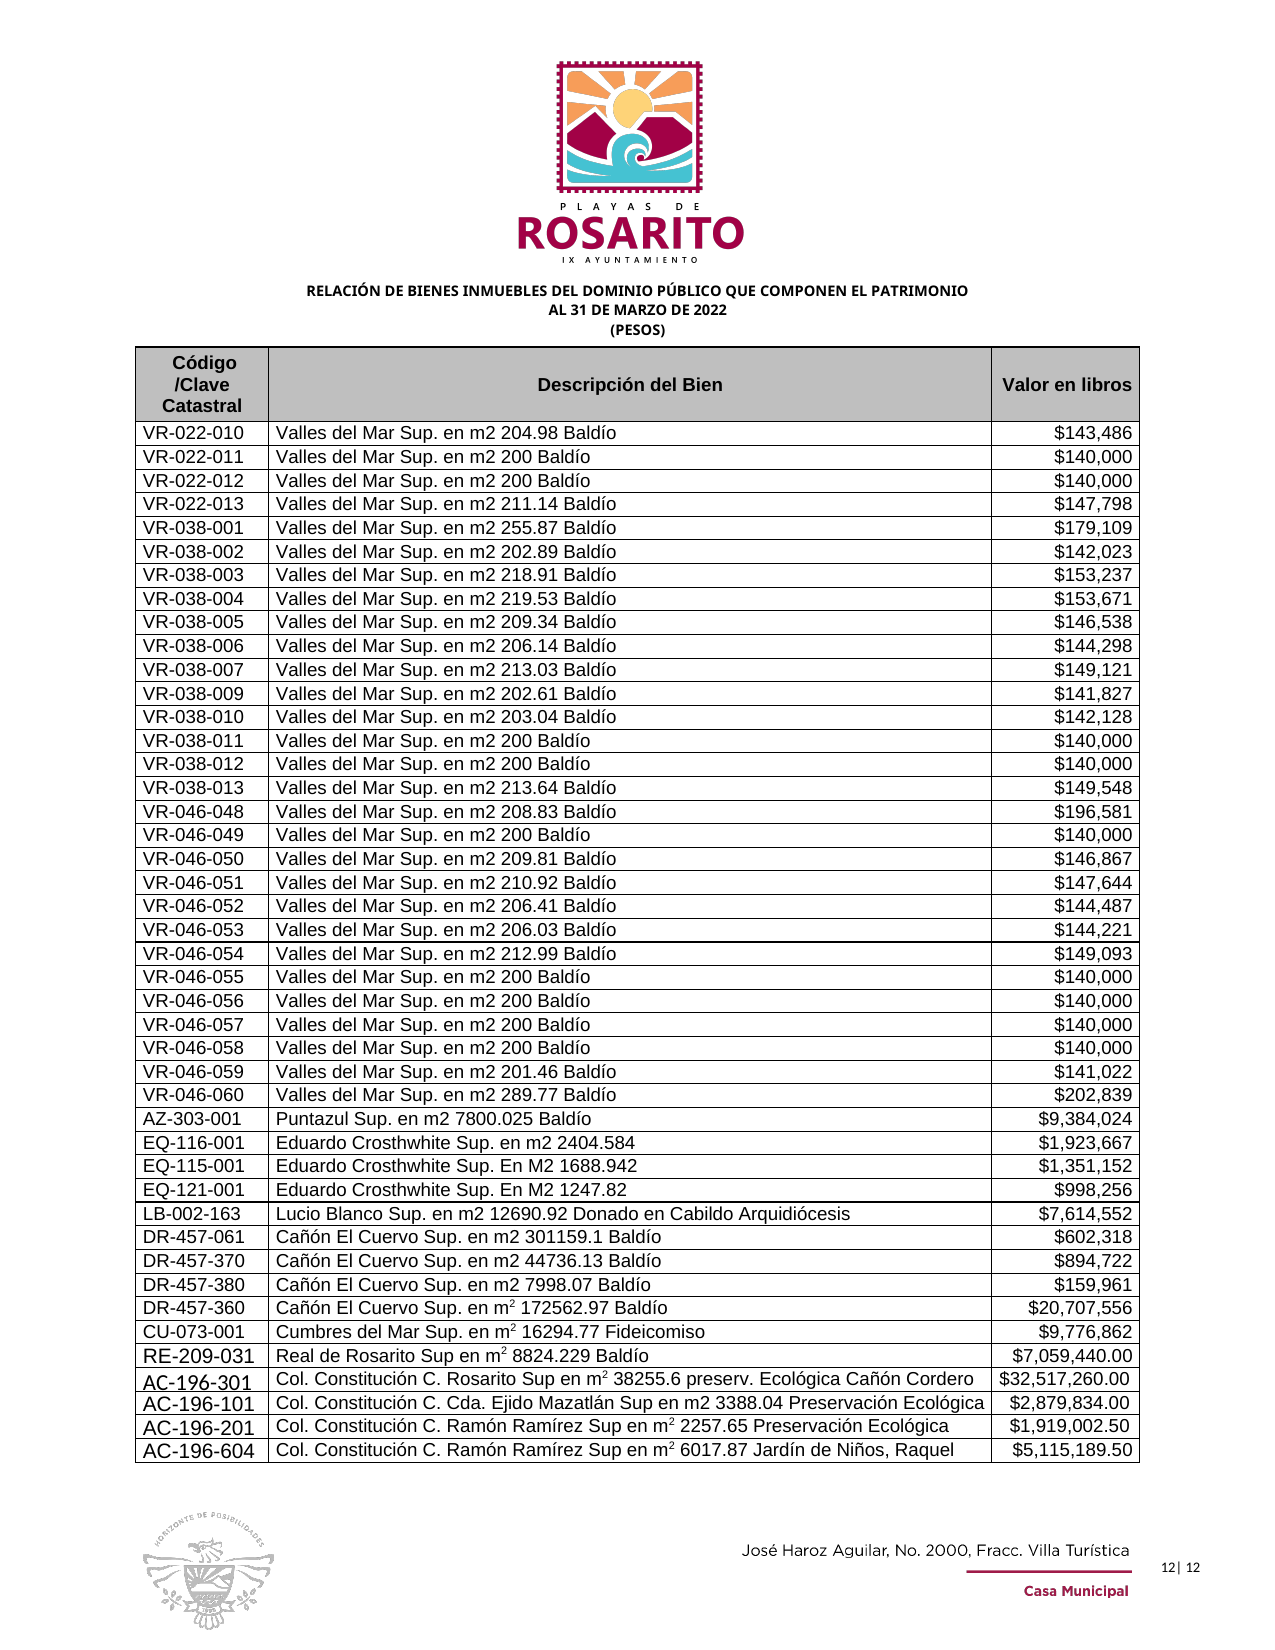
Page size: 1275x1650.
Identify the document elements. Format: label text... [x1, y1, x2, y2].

table_cell Valles del Mar Sup. en m2 213.03 Baldío [269, 659, 991, 681]
table_cell Valles del Mar Sup. en m2 201.46 Baldío [269, 1061, 991, 1083]
table_cell Valles del Mar Sup. en m2 200 Baldío [269, 446, 991, 468]
table_cell $140,000 [992, 753, 1139, 776]
table_cell $146,867 [992, 848, 1139, 870]
table_cell CU-073-001 [136, 1321, 268, 1343]
table_cell VR-038-010 [136, 706, 268, 728]
table_cell $32,517,260.00 [992, 1368, 1139, 1391]
table_cell VR-046-057 [136, 1013, 268, 1036]
table_cell RE-209-031 [136, 1344, 268, 1367]
table_cell $894,722 [992, 1250, 1139, 1272]
table_cell Cañón El Cuervo Sup. en m2 7998.07 Baldío [269, 1274, 991, 1296]
table_cell $140,000 [992, 1037, 1139, 1059]
table_cell Valles del Mar Sup. en m2 200 Baldío [269, 1037, 991, 1059]
table_header Descripción del Bien [269, 348, 991, 421]
table_cell Valles del Mar Sup. en m2 206.41 Baldío [269, 895, 991, 918]
table_cell VR-046-048 [136, 801, 268, 823]
table_cell Valles del Mar Sup. en m2 200 Baldío [269, 824, 991, 847]
table_cell VR-038-009 [136, 682, 268, 705]
table_cell $140,000 [992, 990, 1139, 1012]
table_cell Col. Constitución C. Ramón Ramírez Sup en m2 6017.87 Jardín de Niños, Raquel Gomez Marquez [269, 1439, 991, 1462]
table_header Valor en libros [992, 348, 1139, 421]
table_cell EQ-121-001 [136, 1179, 268, 1201]
table_cell Valles del Mar Sup. en m2 255.87 Baldío [269, 517, 991, 539]
picture [503, 36, 755, 265]
table_cell $140,000 [992, 966, 1139, 989]
table_cell VR-038-011 [136, 730, 268, 752]
table_cell VR-038-001 [136, 517, 268, 539]
table_cell Cumbres del Mar Sup. en m2 16294.77 Fideicomiso [269, 1321, 991, 1343]
table_cell $140,000 [992, 1013, 1139, 1036]
table_cell Valles del Mar Sup. en m2 200 Baldío [269, 470, 991, 492]
table_cell $1,923,667 [992, 1132, 1139, 1154]
table_cell $149,093 [992, 943, 1139, 965]
table_cell Cañón El Cuervo Sup. en m2 172562.97 Baldío [269, 1297, 991, 1320]
table_cell VR-046-049 [136, 824, 268, 847]
table_cell Eduardo Crosthwhite Sup. en m2 2404.584 [269, 1132, 991, 1154]
table_cell $2,879,834.00 [992, 1392, 1139, 1414]
table_cell AC-196-301 [136, 1368, 268, 1391]
table_cell VR-038-012 [136, 753, 268, 776]
table_cell $7,059,440.00 [992, 1344, 1139, 1367]
table_cell Valles del Mar Sup. en m2 200 Baldío [269, 1013, 991, 1036]
table_cell VR-038-006 [136, 635, 268, 658]
table_cell VR-046-055 [136, 966, 268, 989]
table_cell Puntazul Sup. en m2 7800.025 Baldío [269, 1108, 991, 1131]
table_cell Valles del Mar Sup. en m2 202.89 Baldío [269, 540, 991, 563]
table_cell VR-046-051 [136, 871, 268, 894]
table_cell DR-457-370 [136, 1250, 268, 1272]
table_cell $144,221 [992, 919, 1139, 941]
table_cell $142,023 [992, 540, 1139, 563]
table_cell Valles del Mar Sup. en m2 210.92 Baldío [269, 871, 991, 894]
table_cell $7,614,552 [992, 1203, 1139, 1225]
table_cell EQ-116-001 [136, 1132, 268, 1154]
table_cell $140,000 [992, 824, 1139, 847]
table_cell DR-457-380 [136, 1274, 268, 1296]
table_cell $159,961 [992, 1274, 1139, 1296]
table_cell $5,115,189.50 [992, 1439, 1139, 1462]
table_cell Valles del Mar Sup. en m2 212.99 Baldío [269, 943, 991, 965]
table_cell VR-038-013 [136, 777, 268, 799]
table_cell $196,581 [992, 801, 1139, 823]
table_cell Valles del Mar Sup. en m2 211.14 Baldío [269, 493, 991, 516]
table_cell VR-038-007 [136, 659, 268, 681]
table_cell $9,384,024 [992, 1108, 1139, 1131]
table_cell Valles del Mar Sup. en m2 204.98 Baldío [269, 422, 991, 445]
table_cell $142,128 [992, 706, 1139, 728]
table_cell VR-022-013 [136, 493, 268, 516]
table_cell Valles del Mar Sup. en m2 209.34 Baldío [269, 611, 991, 634]
table_cell AZ-303-001 [136, 1108, 268, 1131]
table_cell VR-022-011 [136, 446, 268, 468]
table_cell AC-196-101 [136, 1392, 268, 1414]
table_cell EQ-115-001 [136, 1155, 268, 1178]
table_cell VR-046-054 [136, 943, 268, 965]
table_cell Eduardo Crosthwhite Sup. En M2 1688.942 [269, 1155, 991, 1178]
table_cell Valles del Mar Sup. en m2 209.81 Baldío [269, 848, 991, 870]
table_cell Valles del Mar Sup. en m2 202.61 Baldío [269, 682, 991, 705]
table_cell $140,000 [992, 470, 1139, 492]
table_cell Real de Rosarito Sup en m2 8824.229 Baldío [269, 1344, 991, 1367]
table_cell $140,000 [992, 446, 1139, 468]
table_cell $153,671 [992, 588, 1139, 610]
table_cell Valles del Mar Sup. en m2 200 Baldío [269, 966, 991, 989]
table_cell VR-038-003 [136, 564, 268, 587]
table_cell $602,318 [992, 1226, 1139, 1249]
table_cell $149,548 [992, 777, 1139, 799]
table_cell Valles del Mar Sup. en m2 289.77 Baldío [269, 1084, 991, 1107]
table_cell $9,776,862 [992, 1321, 1139, 1343]
table_header Código /Clave Catastral [136, 348, 268, 421]
table_cell VR-038-005 [136, 611, 268, 634]
table_cell $144,298 [992, 635, 1139, 658]
table_cell LB-002-163 [136, 1203, 268, 1225]
table_cell VR-046-056 [136, 990, 268, 1012]
table_cell VR-046-060 [136, 1084, 268, 1107]
table_cell $141,022 [992, 1061, 1139, 1083]
table_cell AC-196-604 [136, 1439, 268, 1462]
table_cell VR-046-050 [136, 848, 268, 870]
table_cell $144,487 [992, 895, 1139, 918]
table_cell VR-046-053 [136, 919, 268, 941]
table_cell Cañón El Cuervo Sup. en m2 44736.13 Baldío [269, 1250, 991, 1272]
table_cell $1,919,002.50 [992, 1415, 1139, 1438]
table_cell VR-046-059 [136, 1061, 268, 1083]
table_cell $202,839 [992, 1084, 1139, 1107]
table_cell VR-038-002 [136, 540, 268, 563]
table_cell Eduardo Crosthwhite Sup. En M2 1247.82 [269, 1179, 991, 1201]
table_cell DR-457-061 [136, 1226, 268, 1249]
table_cell Valles del Mar Sup. en m2 200 Baldío [269, 730, 991, 752]
table_cell $146,538 [992, 611, 1139, 634]
table_cell $143,486 [992, 422, 1139, 445]
table_cell Col. Constitución C. Ramón Ramírez Sup en m2 2257.65 Preservación Ecológica Cañon cordero [269, 1415, 991, 1438]
table_cell $147,644 [992, 871, 1139, 894]
table_cell VR-022-012 [136, 470, 268, 492]
table_cell Valles del Mar Sup. en m2 219.53 Baldío [269, 588, 991, 610]
table_cell Valles del Mar Sup. en m2 200 Baldío [269, 753, 991, 776]
table_cell Lucio Blanco Sup. en m2 12690.92 Donado en Cabildo Arquidiócesis [269, 1203, 991, 1225]
table_cell Valles del Mar Sup. en m2 200 Baldío [269, 990, 991, 1012]
table_cell $20,707,556 [992, 1297, 1139, 1320]
table_cell Col. Constitución C. Rosarito Sup en m2 38255.6 preserv. Ecológica Cañón Cordero [269, 1368, 991, 1391]
table_cell Cañón El Cuervo Sup. en m2 301159.1 Baldío [269, 1226, 991, 1249]
table_cell Col. Constitución C. Cda. Ejido Mazatlán Sup en m2 3388.04 Preservación Ecológica Cañon cordero [269, 1392, 991, 1414]
table_cell $141,827 [992, 682, 1139, 705]
table_cell VR-022-010 [136, 422, 268, 445]
table_cell $153,237 [992, 564, 1139, 587]
table_cell $1,351,152 [992, 1155, 1139, 1178]
table_cell Valles del Mar Sup. en m2 218.91 Baldío [269, 564, 991, 587]
table_cell DR-457-360 [136, 1297, 268, 1320]
table_cell Valles del Mar Sup. en m2 206.03 Baldío [269, 919, 991, 941]
table_cell VR-046-058 [136, 1037, 268, 1059]
table_cell AC-196-201 [136, 1415, 268, 1438]
table_cell VR-038-004 [136, 588, 268, 610]
table_cell $179,109 [992, 517, 1139, 539]
table_cell Valles del Mar Sup. en m2 203.04 Baldío [269, 706, 991, 728]
table_cell $140,000 [992, 730, 1139, 752]
table_cell $147,798 [992, 493, 1139, 516]
table_cell VR-046-052 [136, 895, 268, 918]
table_cell $998,256 [992, 1179, 1139, 1201]
table_cell Valles del Mar Sup. en m2 206.14 Baldío [269, 635, 991, 658]
table_cell $149,121 [992, 659, 1139, 681]
table_cell Valles del Mar Sup. en m2 213.64 Baldío [269, 777, 991, 799]
table_cell Valles del Mar Sup. en m2 208.83 Baldío [269, 801, 991, 823]
picture [137, 1506, 1137, 1635]
